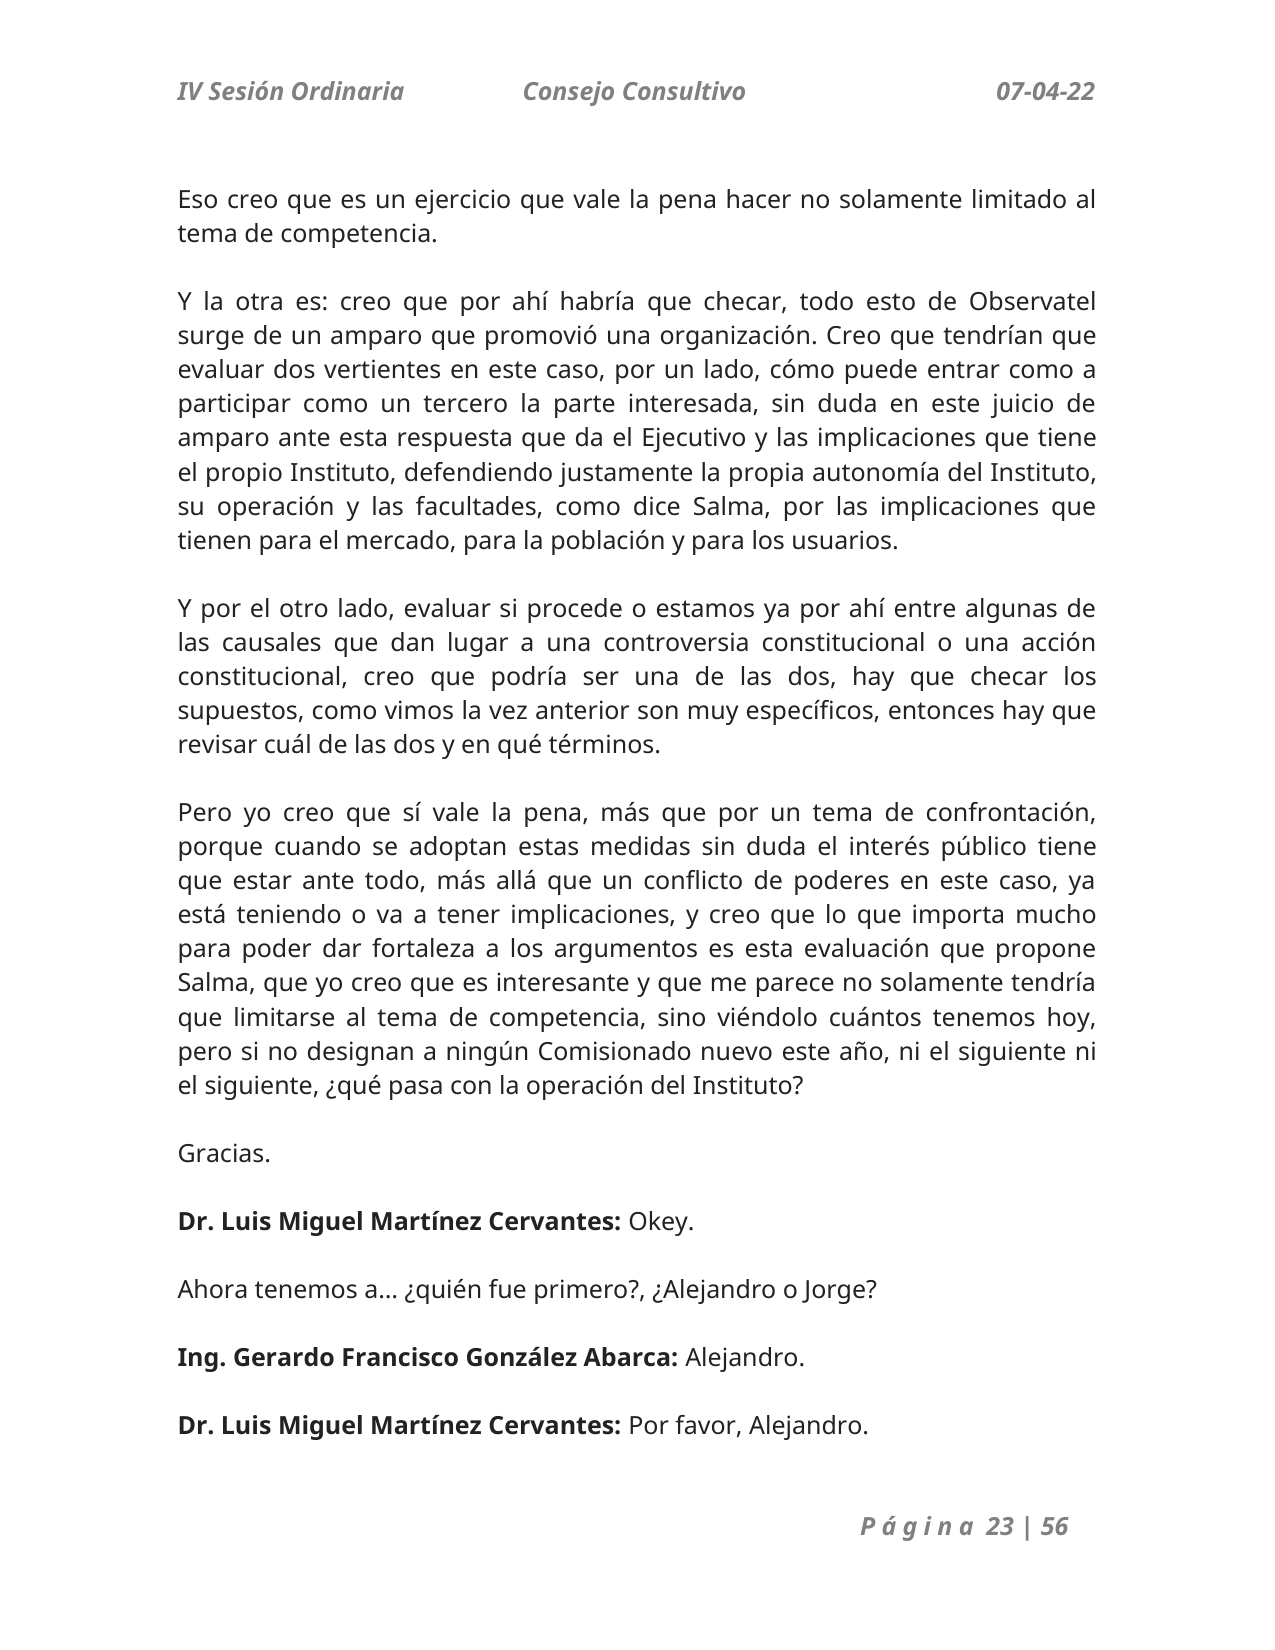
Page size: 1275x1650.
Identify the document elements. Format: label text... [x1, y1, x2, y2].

text Pero yo creo que sí vale la pena, más que por un tema de confrontación, porque cuando se adoptan estas medidas sin duda el interés público tiene que estar ante todo, más allá que un conflicto de poderes en este caso, ya está teniendo o va a tener implicaciones, y creo que lo que importa mucho para poder dar fortaleza a los argumentos es esta evaluación que propone Salma, que yo creo que es interesante y que me parece no solamente tendría que limitarse al tema de competencia, sino viéndolo cuántos tenemos hoy, pero si no designan a ningún Comisionado nuevo este año, ni el siguiente ni el siguiente, ¿qué pasa con la operación del Instituto? [177, 795, 1098, 1101]
text Dr. Luis Miguel Martínez Cervantes: Por favor, Alejandro. [177, 1408, 1098, 1442]
text Y la otra es: creo que por ahí habría que checar, todo esto de Observatel surge de un amparo que promovió una organización. Creo que tendrían que evaluar dos vertientes en este caso, por un lado, cómo puede entrar como a participar como un tercero la parte interesada, sin duda en este juicio de amparo ante esta respuesta que da el Ejecutivo y las implicaciones que tiene el propio Instituto, defendiendo justamente la propia autonomía del Instituto, su operación y las facultades, como dice Salma, por las implicaciones que tienen para el mercado, para la población y para los usuarios. [177, 284, 1098, 556]
text Ahora tenemos a… ¿quién fue primero?, ¿Alejandro o Jorge? [177, 1272, 1098, 1306]
text Ing. Gerardo Francisco González Abarca: Alejandro. [177, 1340, 1098, 1374]
text Y por el otro lado, evaluar si procede o estamos ya por ahí entre algunas de las causales que dan lugar a una controversia constitucional o una acción constitucional, creo que podría ser una de las dos, hay que checar los supuestos, como vimos la vez anterior son muy específicos, entonces hay que revisar cuál de las dos y en qué términos. [177, 590, 1098, 761]
text Gracias. [177, 1135, 1098, 1169]
text Eso creo que es un ejercicio que vale la pena hacer no solamente limitado al tema de competencia. [177, 182, 1098, 250]
text Dr. Luis Miguel Martínez Cervantes: Okey. [177, 1203, 1098, 1238]
